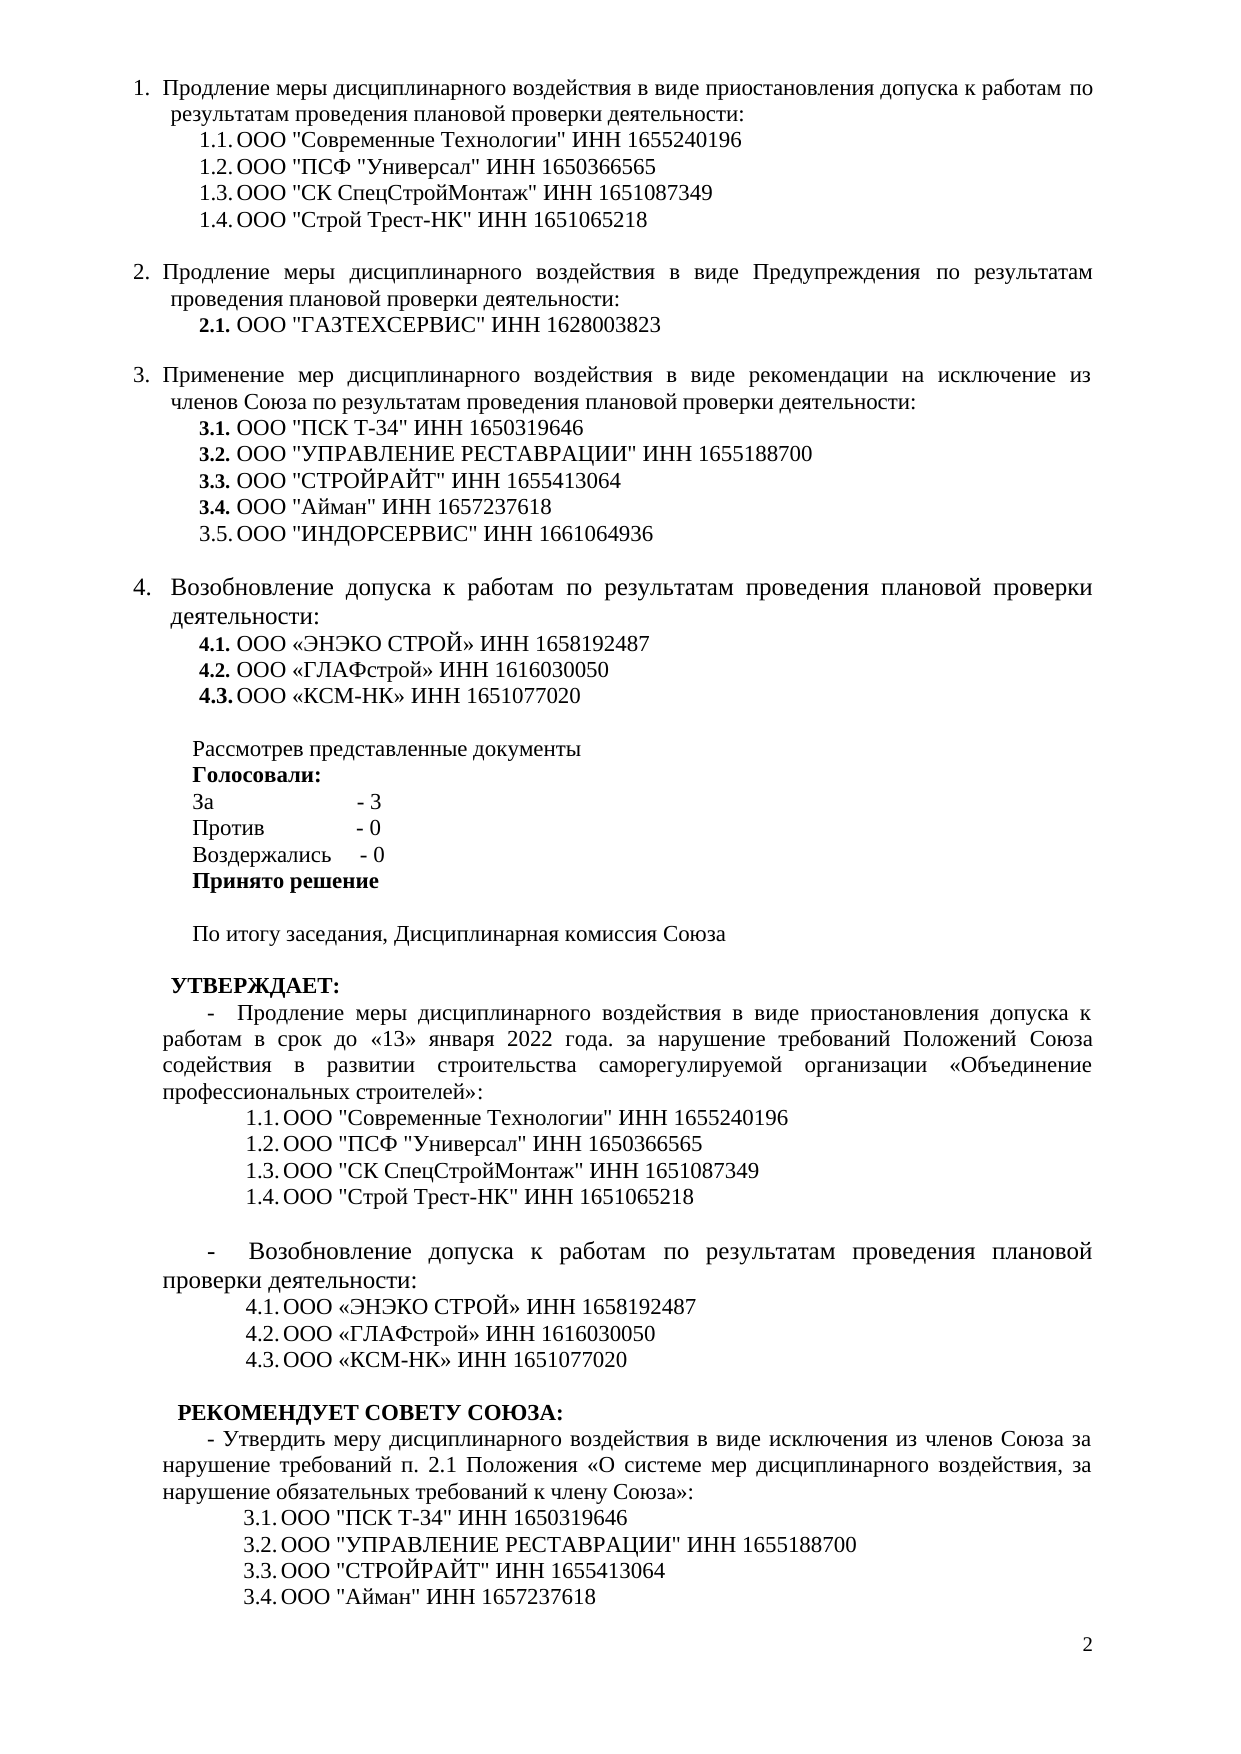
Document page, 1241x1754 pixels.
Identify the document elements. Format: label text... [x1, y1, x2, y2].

list Продление меры дисциплинарного воздействия в виде приостановления допуска к работам по результатам проведения плановой проверки деятельности: [133, 74, 1093, 127]
list ООО "СТРОЙРАЙТ" ИНН 1655413064 [243, 1557, 1093, 1583]
text По итогу заседания, Дисциплинарная комиссия Союза [162, 920, 1093, 946]
list ООО "Современные Технологии" ИНН 1655240196 [245, 1104, 1093, 1131]
list ООО "ГАЗТЕХСЕРВИС" ИНН 1628003823 [199, 311, 1093, 337]
list ООО "Айман" ИНН 1657237618 [243, 1583, 1093, 1610]
text Принято решение [133, 867, 1093, 893]
text Рассмотрев представленные документы [133, 735, 1093, 762]
list Возобновление допуска к работам по результатам проведения плановой проверки деятельности: [133, 572, 1093, 630]
list Применение мер дисциплинарного воздействия в виде рекомендации на исключение из членов Союза по результатам проведения плановой проверки деятельности: [133, 361, 1093, 414]
text Против - 0 [133, 814, 1093, 841]
list ООО "УПРАВЛЕНИЕ РЕСТАВРАЦИИ" ИНН 1655188700 [199, 441, 1093, 467]
list ООО "Строй Трест-НК" ИНН 1651065218 [245, 1183, 1093, 1209]
list ООО «ГЛАФстрой» ИНН 1616030050 [245, 1320, 1093, 1346]
list ООО "Современные Технологии" ИНН 1655240196 [199, 127, 1093, 153]
text - Возобновление допуска к работам по результатам проведения плановой проверки деятельности: [162, 1236, 1093, 1293]
list УТВЕРЖДАЕТ: [170, 972, 1093, 999]
list ООО «КСМ-НК» ИНН 1651077020 [245, 1346, 1093, 1372]
text - Утвердить меру дисциплинарного воздействия в виде исключения из членов Союза за нарушение требований п. 2.1 Положения «О системе мер дисциплинарного воздействия, за нарушение обязательных требований к члену Союза»: [162, 1425, 1093, 1504]
list Продление меры дисциплинарного воздействия в виде Предупреждения по результатам проведения плановой проверки деятельности: [133, 258, 1093, 311]
list ООО "ИНДОРСЕРВИС" ИНН 1661064936 [199, 519, 1093, 546]
text Воздержались - 0 [133, 841, 1093, 867]
text РЕКОМЕНДУЕТ СОВЕТУ СОЮЗА: [177, 1399, 1093, 1425]
list ООО "Строй Трест-НК" ИНН 1651065218 [199, 206, 1093, 232]
text За - 3 [133, 788, 1093, 814]
list ООО "СК СпецСтройМонтаж" ИНН 1651087349 [199, 179, 1093, 206]
list ООО "СТРОЙРАЙТ" ИНН 1655413064 [199, 467, 1093, 493]
list ООО "СК СпецСтройМонтаж" ИНН 1651087349 [245, 1157, 1093, 1183]
list ООО "Айман" ИНН 1657237618 [199, 493, 1093, 519]
list ООО "ПСФ "Универсал" ИНН 1650366565 [245, 1131, 1093, 1157]
list ООО "ПСФ "Универсал" ИНН 1650366565 [199, 153, 1093, 179]
list ООО "ПСК Т-34" ИНН 1650319646 [199, 414, 1093, 441]
list ООО «ГЛАФстрой» ИНН 1616030050 [199, 656, 1093, 682]
list ООО "ПСК Т-34" ИНН 1650319646 [243, 1504, 1093, 1531]
list ООО «КСМ-НК» ИНН 1651077020 [199, 682, 1093, 709]
list ООО "УПРАВЛЕНИЕ РЕСТАВРАЦИИ" ИНН 1655188700 [243, 1531, 1093, 1557]
list - Продление меры дисциплинарного воздействия в виде приостановления допуска к работам в срок до «13» января 2022 года. за нарушение требований Положений Союза содействия в развитии строительства саморегулируемой организации «Объединение профессиональных строителей»: [162, 999, 1093, 1104]
list ООО «ЭНЭКО СТРОЙ» ИНН 1658192487 [199, 630, 1093, 656]
text Голосовали: [133, 762, 1093, 788]
list ООО «ЭНЭКО СТРОЙ» ИНН 1658192487 [245, 1293, 1093, 1320]
